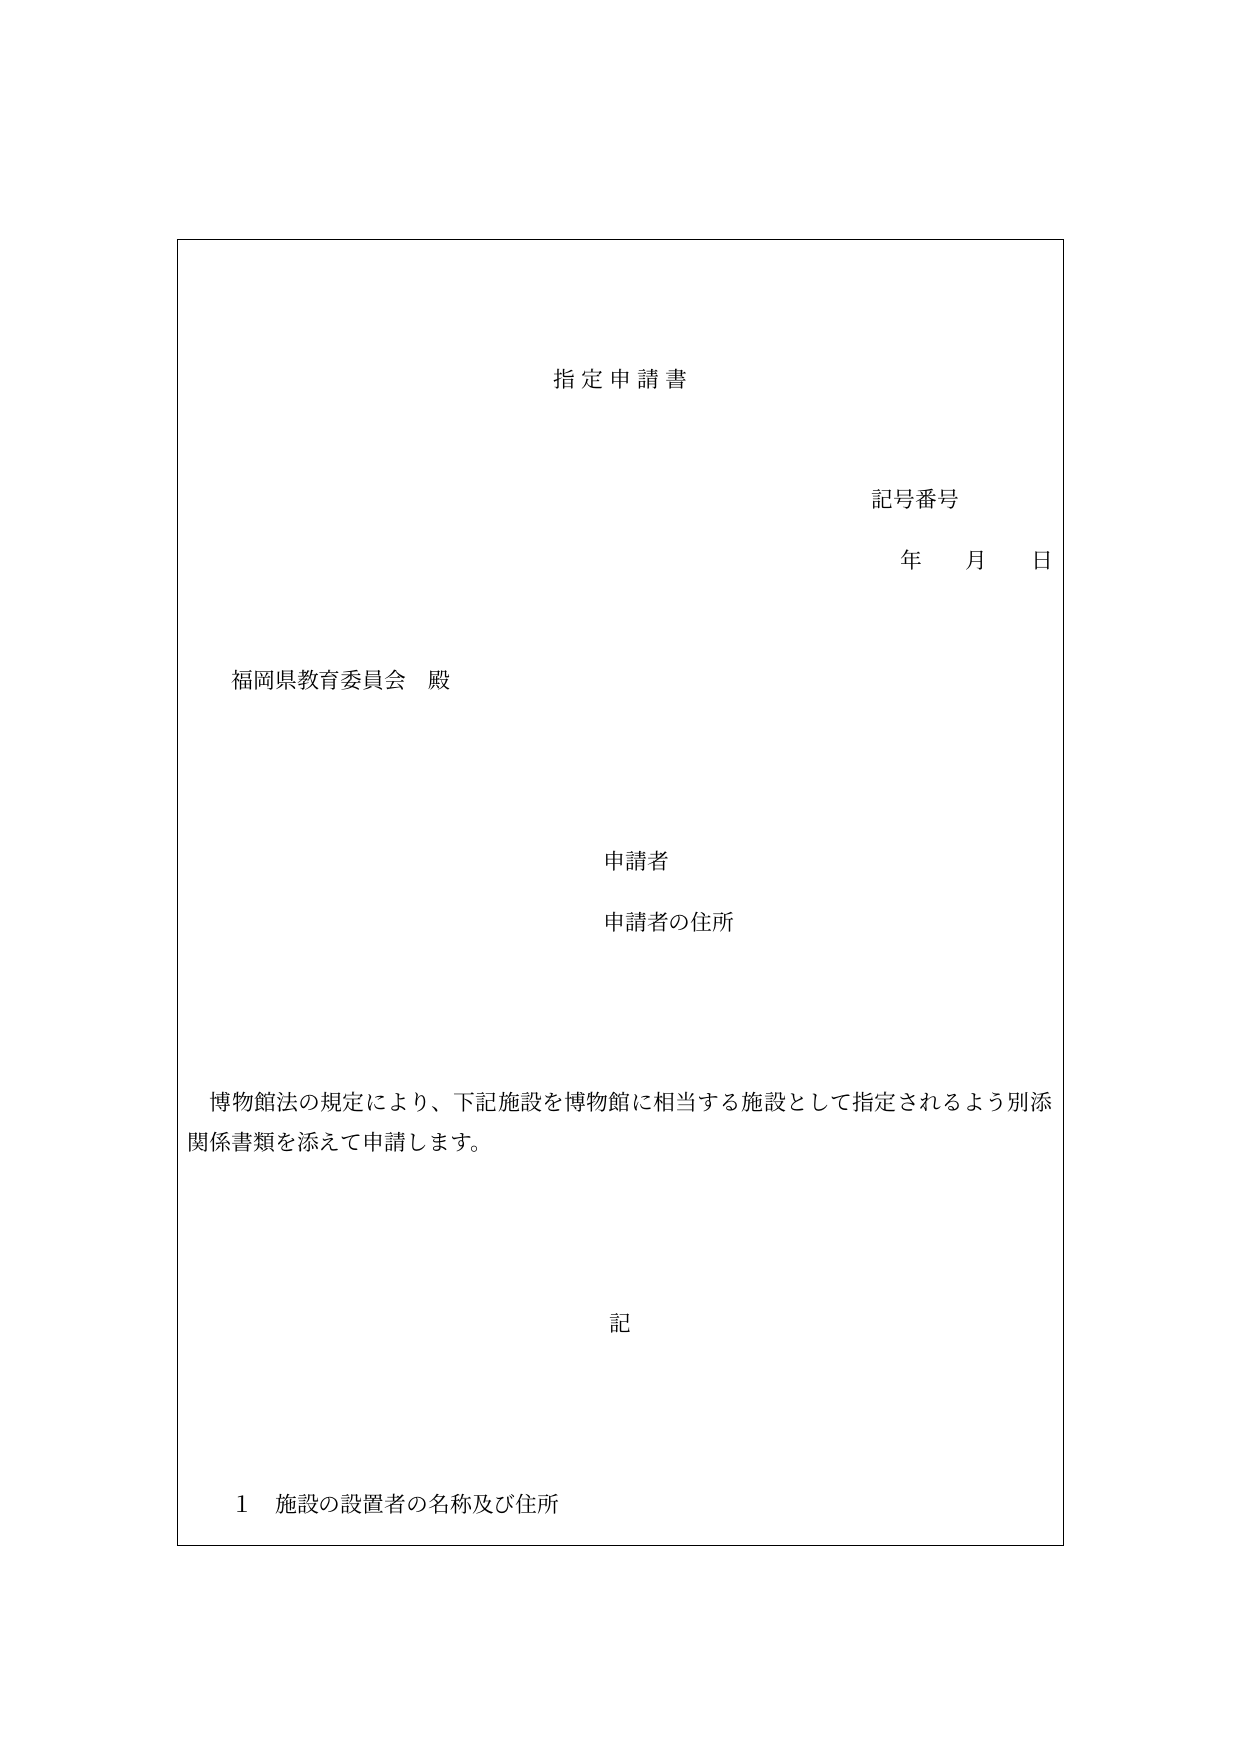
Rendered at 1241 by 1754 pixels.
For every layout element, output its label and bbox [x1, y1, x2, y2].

table_header [178, 240, 1063, 1545]
